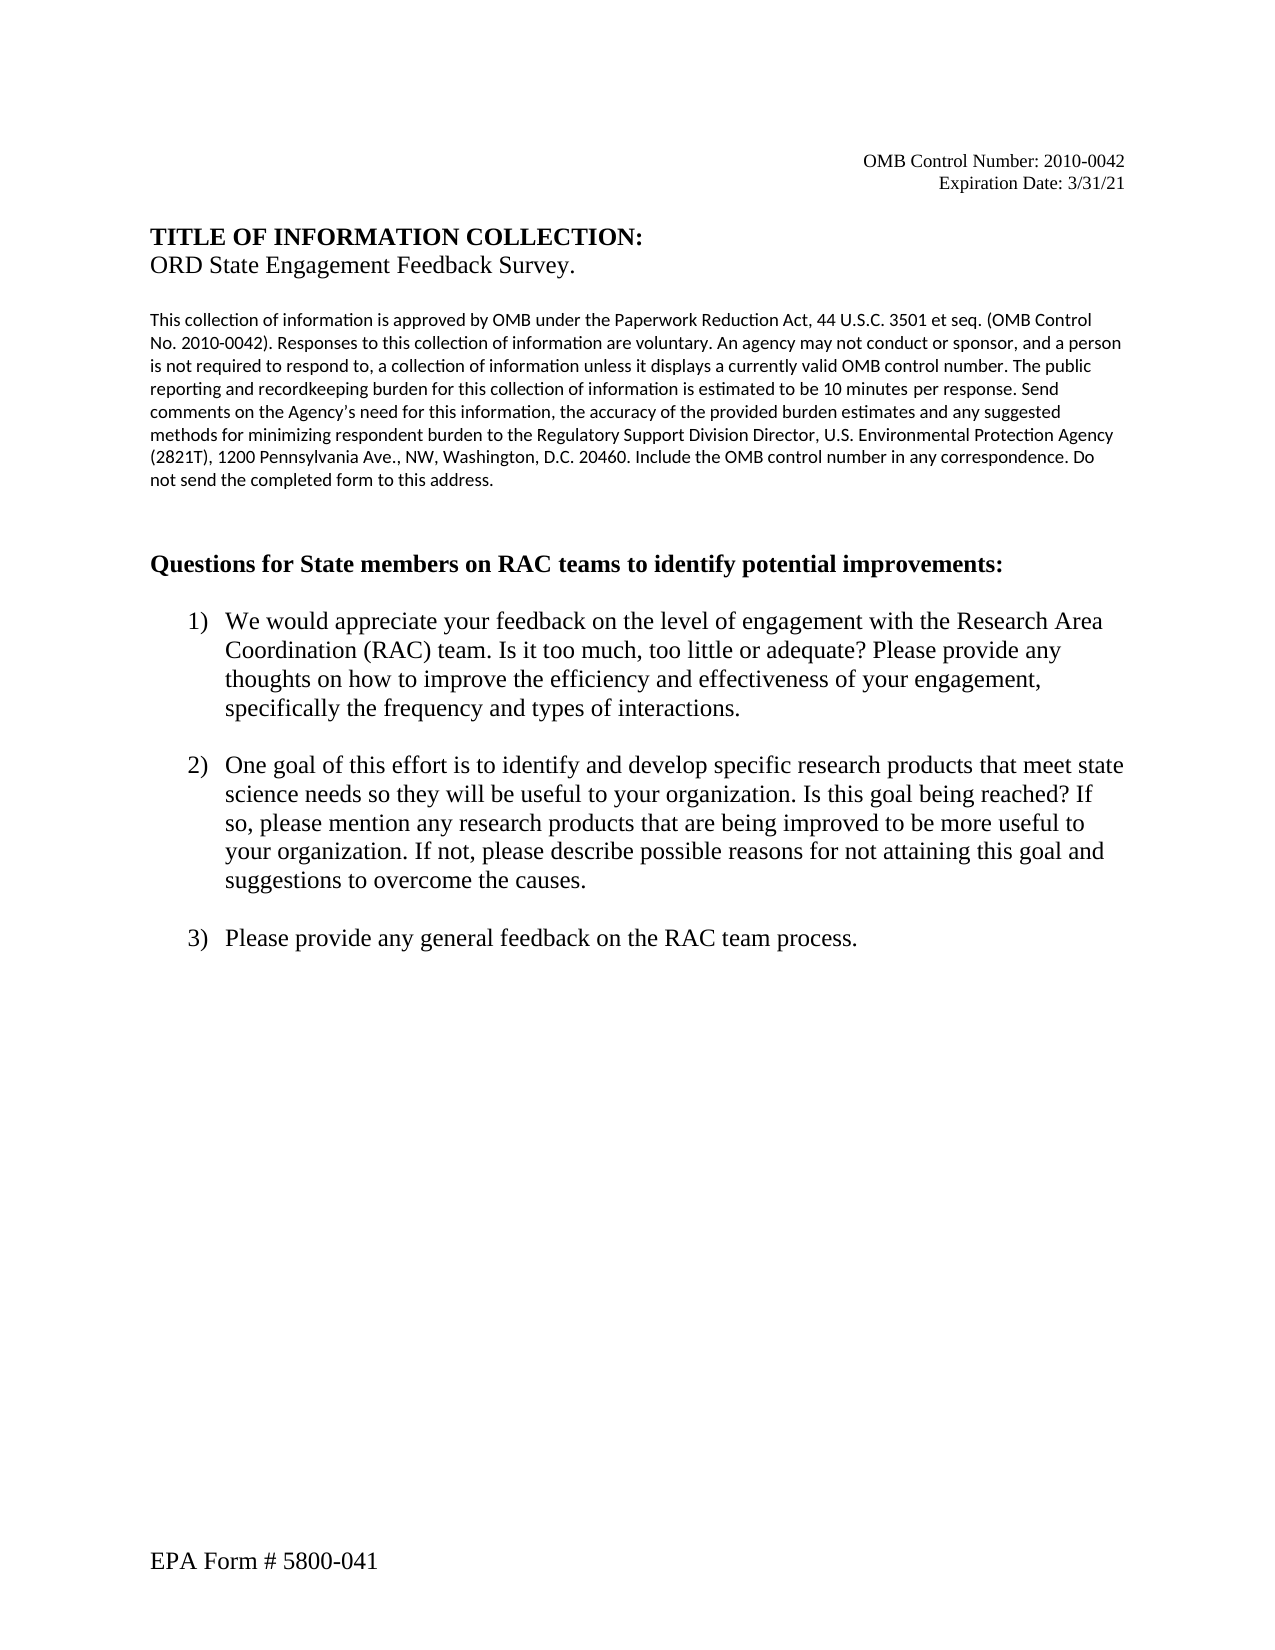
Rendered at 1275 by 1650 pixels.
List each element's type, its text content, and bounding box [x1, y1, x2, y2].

text This collection of information is approved by OMB under the Paperwork Reduction Act, 44 U.S.C. 3501 et seq. (OMB Control No. 2010-0042). Responses to this collection of information are voluntary. An agency may not conduct or sponsor, and a person is not required to respond to, a collection of information unless it displays a currently valid OMB control number. The public reporting and recordkeeping burden for this collection of information is estimated to be 10 minutes per response. Send comments on the Agency’s need for this information, the accuracy of the provided burden estimates and any suggested methods for minimizing respondent burden to the Regulatory Support Division Director, U.S. Environmental Protection Agency (2821T), 1200 Pennsylvania Ave., NW, Washington, D.C. 20460. Include the OMB control number in any correspondence. Do not send the completed form to this address. [150, 308, 1125, 491]
list One goal of this effort is to identify and develop specific research products that meet state science needs so they will be useful to your organization. Is this goal being reached? If so, please mention any research products that are being improved to be more useful to your organization. If not, please describe possible reasons for not attaining this goal and suggestions to overcome the causes. [187, 750, 1125, 894]
text OMB Control Number: 2010-0042 [150, 150, 1125, 172]
text TITLE OF INFORMATION COLLECTION: [150, 222, 1125, 251]
text Expiration Date: 3/31/21 [150, 172, 1125, 193]
list We would appreciate your feedback on the level of engagement with the Research Area Coordination (RAC) team. Is it too much, too little or adequate? Please provide any thoughts on how to improve the efficiency and effectiveness of your engagement, specifically the frequency and types of interactions. [187, 606, 1125, 721]
text ORD State Engagement Feedback Survey. [150, 251, 1125, 279]
list Please provide any general feedback on the RAC team process. [187, 923, 1125, 951]
text Questions for State members on RAC teams to identify potential improvements: [150, 549, 1125, 578]
